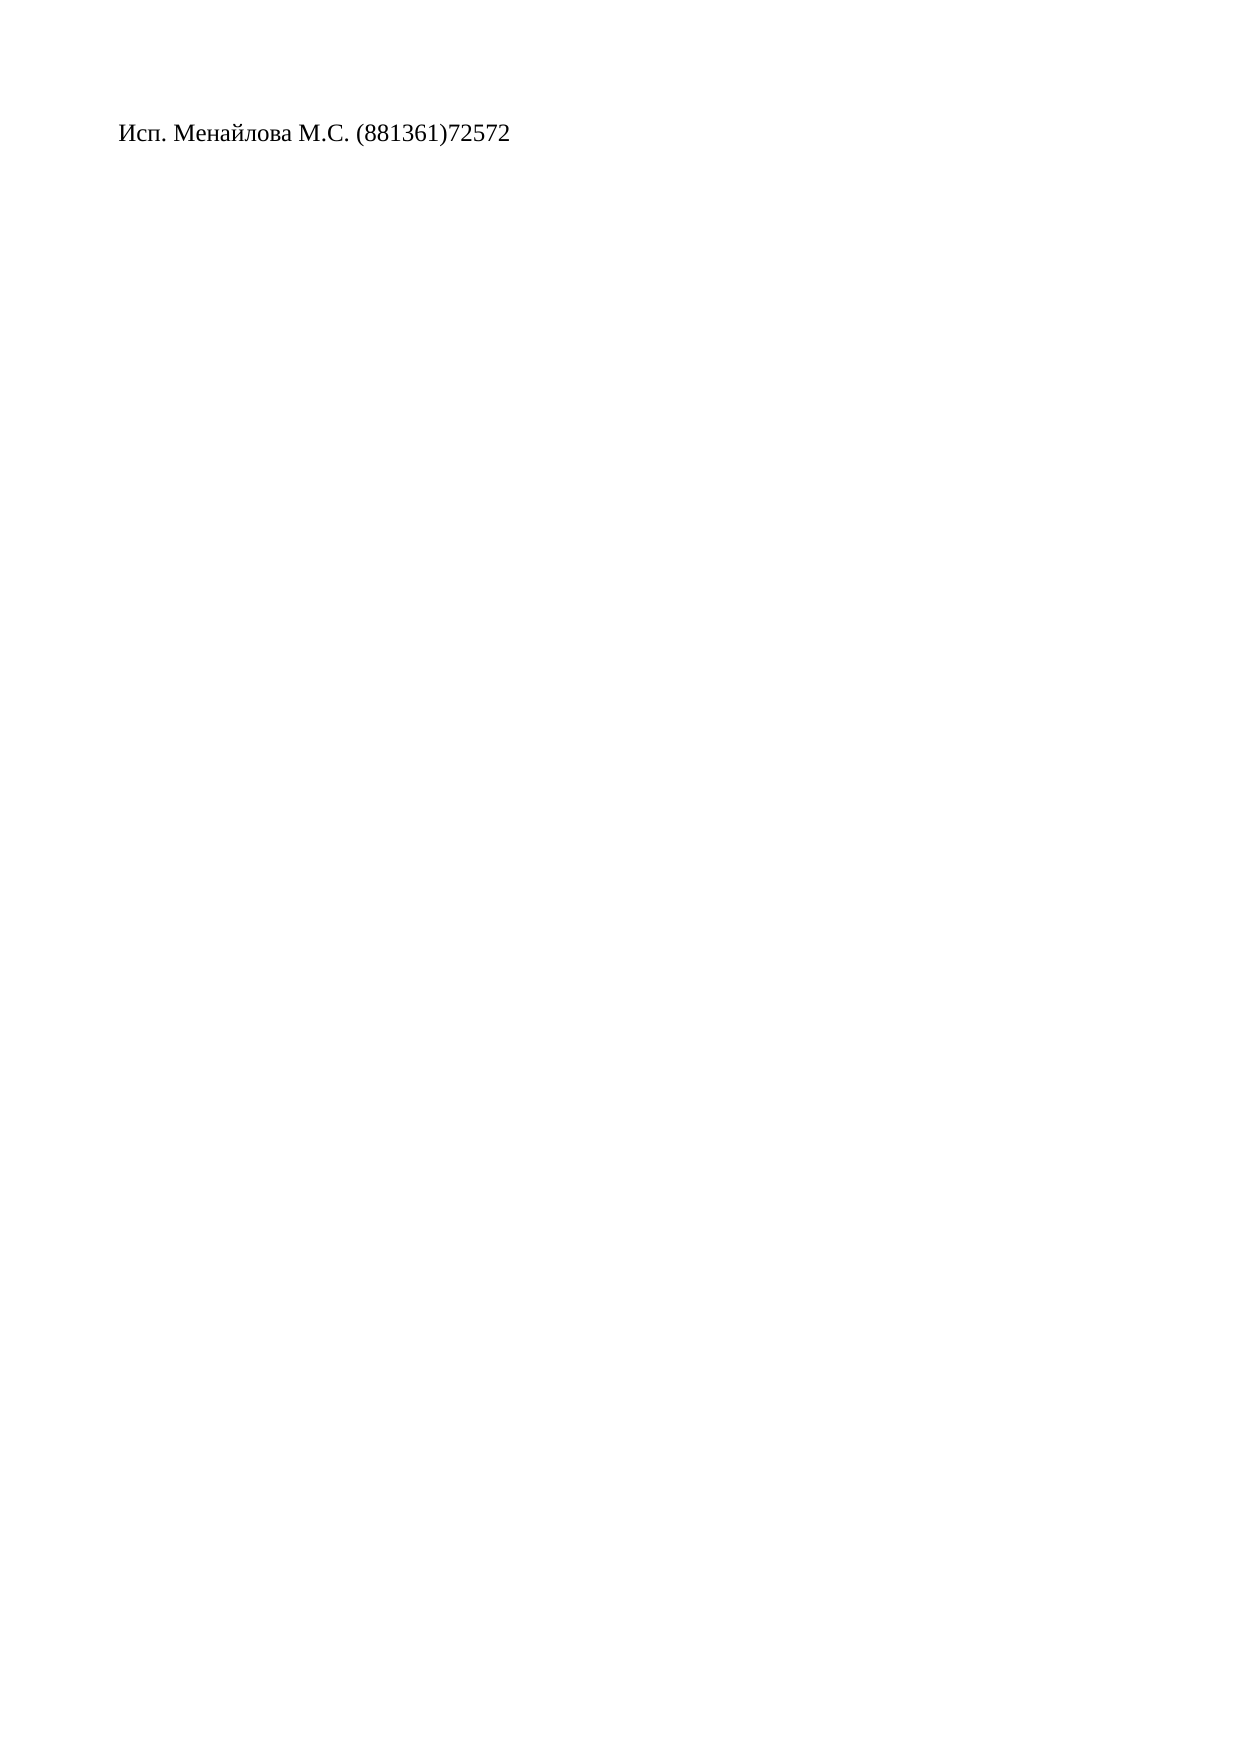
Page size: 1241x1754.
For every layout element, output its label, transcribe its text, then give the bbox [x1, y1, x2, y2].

text Исп. Менайлова М.С. (881361)72572 [118, 118, 1152, 147]
